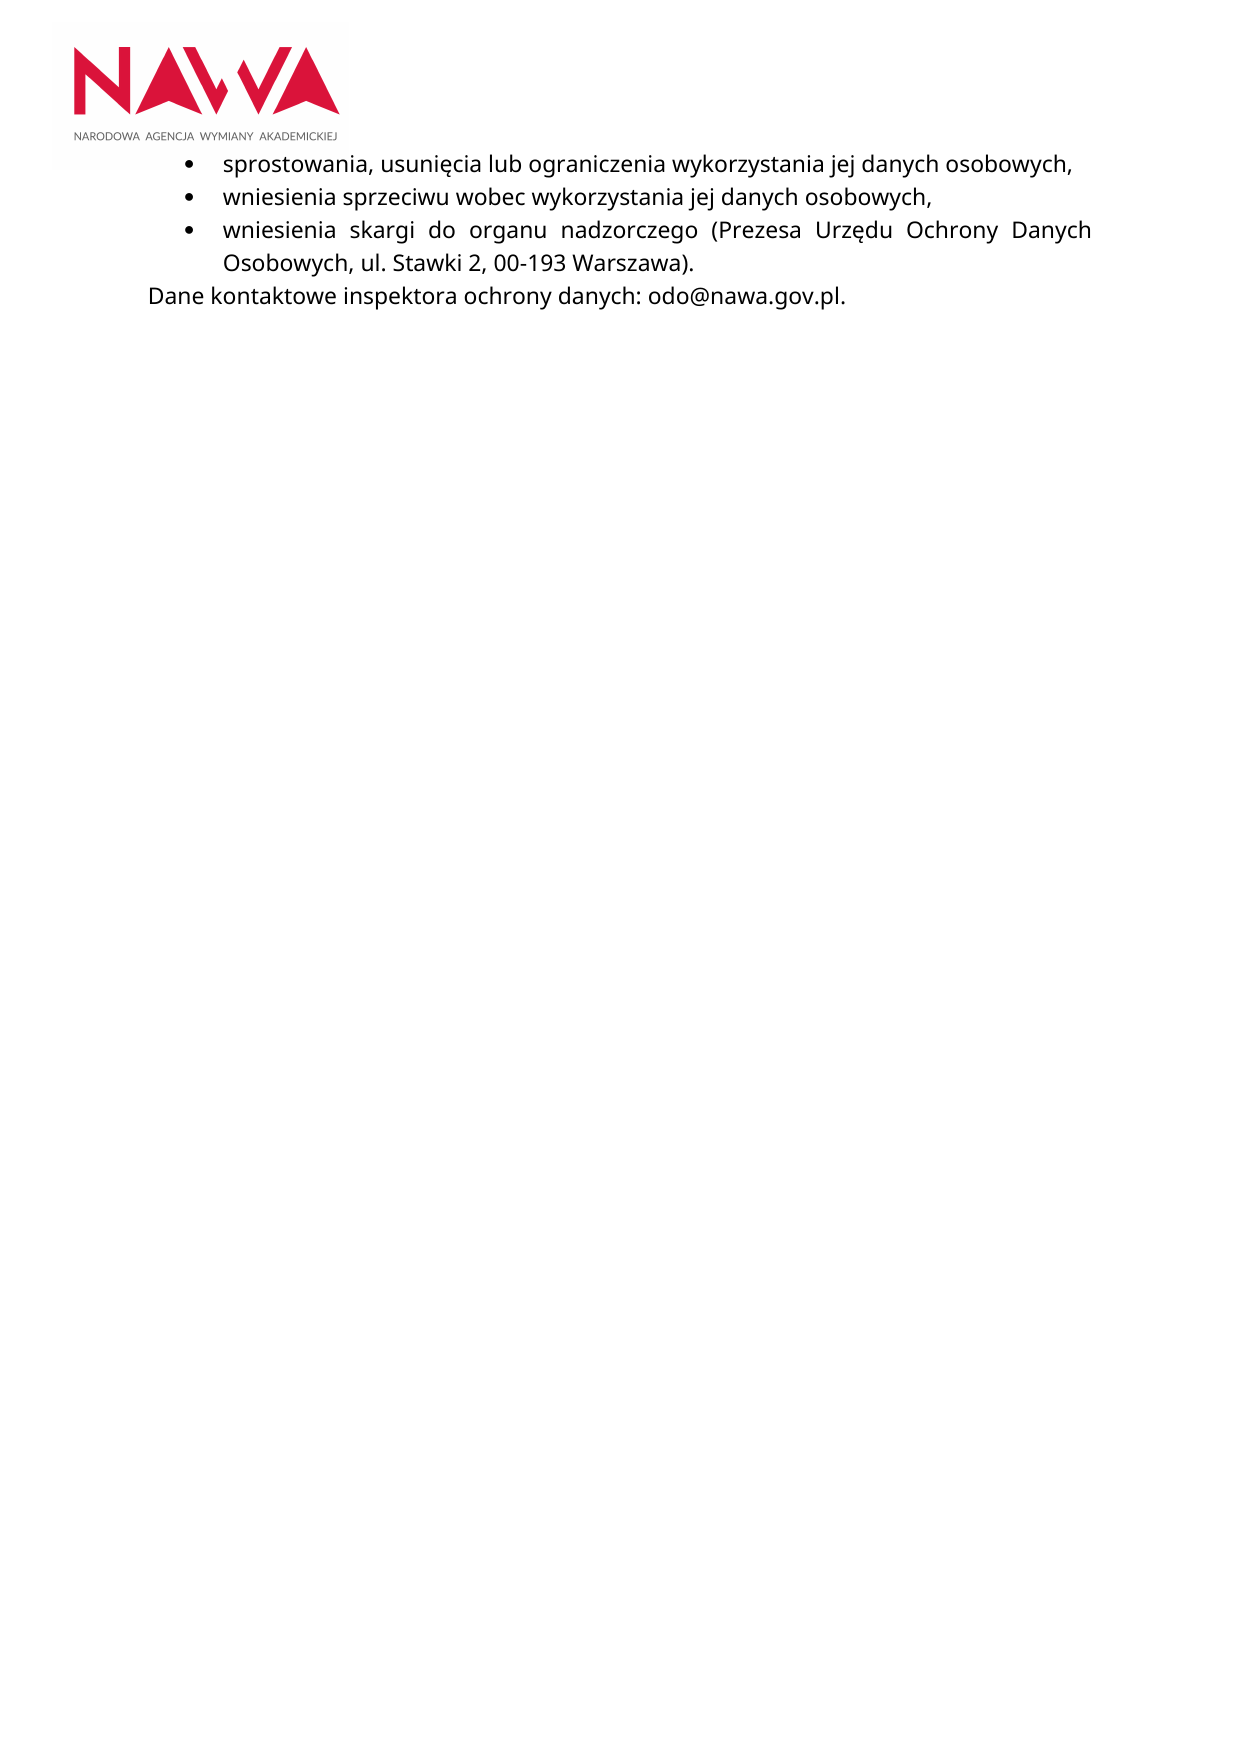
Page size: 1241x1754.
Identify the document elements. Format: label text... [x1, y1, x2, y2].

picture [52, 22, 350, 170]
list wniesienia sprzeciwu wobec wykorzystania jej danych osobowych, [185, 181, 1093, 212]
list wniesienia skargi do organu nadzorczego (Prezesa Urzędu Ochrony Danych Osobowych, ul. Stawki 2, 00-193 Warszawa). [185, 214, 1093, 278]
list sprostowania, usunięcia lub ograniczenia wykorzystania jej danych osobowych, [185, 148, 1093, 179]
text Dane kontaktowe inspektora ochrony danych: odo@nawa.gov.pl. [148, 280, 1093, 311]
